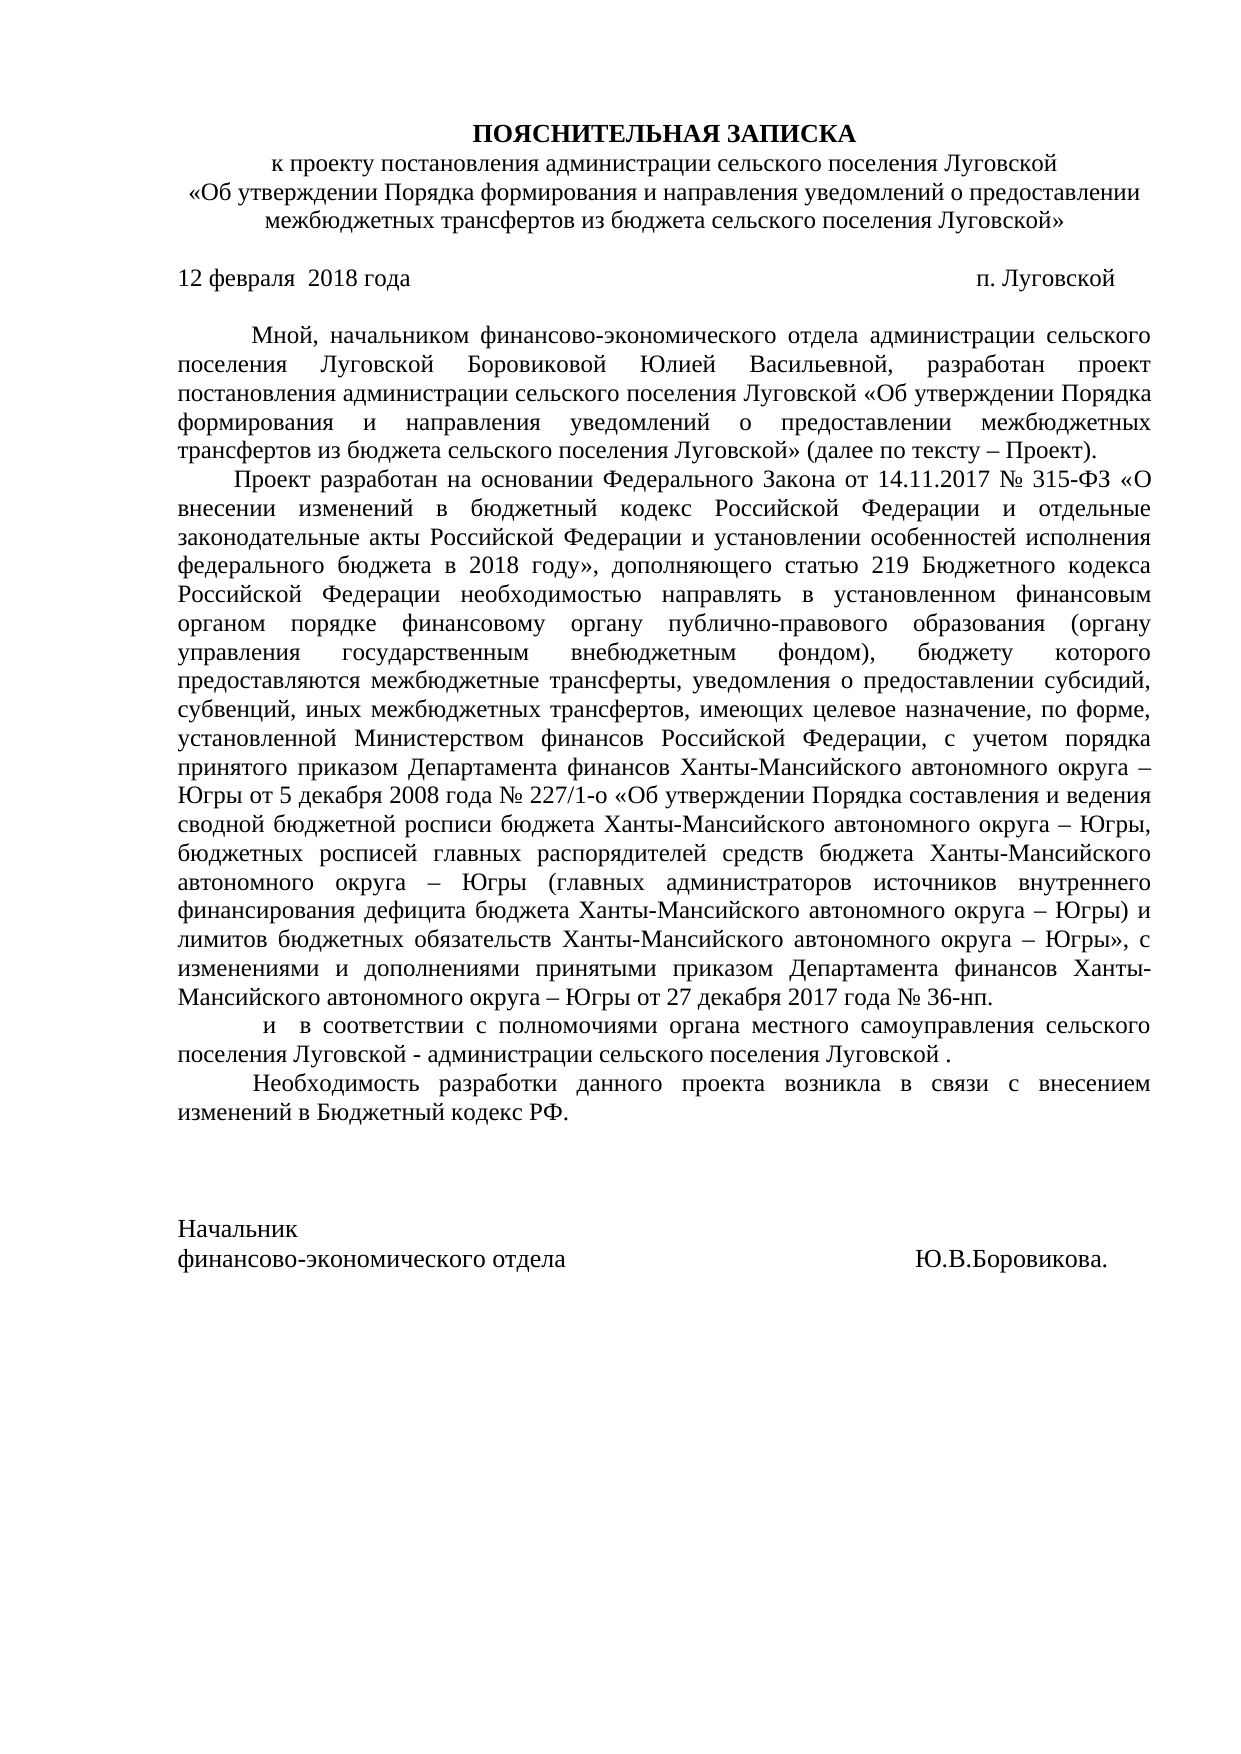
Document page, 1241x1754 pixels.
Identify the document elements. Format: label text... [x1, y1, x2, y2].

text Проект разработан на основании Федерального Закона от 14.11.2017 № 315-ФЗ «О внесении изменений в бюджетный кодекс Российской Федерации и отдельные законодательные акты Российской Федерации и установлении особенностей исполнения федерального бюджета в 2018 году», дополняющего статью 219 Бюджетного кодекса Российской Федерации необходимостью направлять в установленном финансовым органом порядке финансовому органу публично-правового образования (органу управления государственным внебюджетным фондом), бюджету которого предоставляются межбюджетные трансферты, уведомления о предоставлении субсидий, субвенций, иных межбюджетных трансфертов, имеющих целевое назначение, по форме, установленной Министерством финансов Российской Федерации, с учетом порядка принятого приказом Департамента финансов Ханты-Мансийского автономного округа – Югры от 5 декабря 2008 года № 227/1-о «Об утверждении Порядка составления и ведения сводной бюджетной росписи бюджета Ханты-Мансийского автономного округа – Югры, бюджетных росписей главных распорядителей средств бюджета Ханты-Мансийского автономного округа – Югры (главных администраторов источников внутреннего финансирования дефицита бюджета Ханты-Мансийского автономного округа – Югры) и лимитов бюджетных обязательств Ханты-Мансийского автономного округа – Югры», с изменениями и дополнениями принятыми приказом Департамента финансов Ханты-Мансийского автономного округа – Югры от 27 декабря 2017 года № 36-нп. [177, 464, 1152, 1011]
text Начальник [177, 1213, 1152, 1243]
text финансово-экономического отдела Ю.В.Боровикова. [177, 1243, 1152, 1273]
text «Об утверждении Порядка формирования и направления уведомлений о предоставлении межбюджетных трансфертов из бюджета сельского поселения Луговской» [177, 177, 1152, 234]
text Необходимость разработки данного проекта возникла в связи с внесением изменений в Бюджетный кодекс РФ. [177, 1068, 1152, 1126]
text и в соответствии с полномочиями органа местного самоуправления сельского поселения Луговской - администрации сельского поселения Луговской . [177, 1011, 1152, 1068]
text 12 февраля 2018 года п. Луговской [177, 263, 1152, 292]
text к проекту постановления администрации сельского поселения Луговской [177, 148, 1152, 177]
text ПОЯСНИТЕЛЬНАЯ ЗАПИСКА [177, 118, 1152, 148]
text Мной, начальником финансово-экономического отдела администрации сельского поселения Луговской Боровиковой Юлией Васильевной, разработан проект постановления администрации сельского поселения Луговской «Об утверждении Порядка формирования и направления уведомлений о предоставлении межбюджетных трансфертов из бюджета сельского поселения Луговской» (далее по тексту – Проект). [177, 321, 1152, 464]
